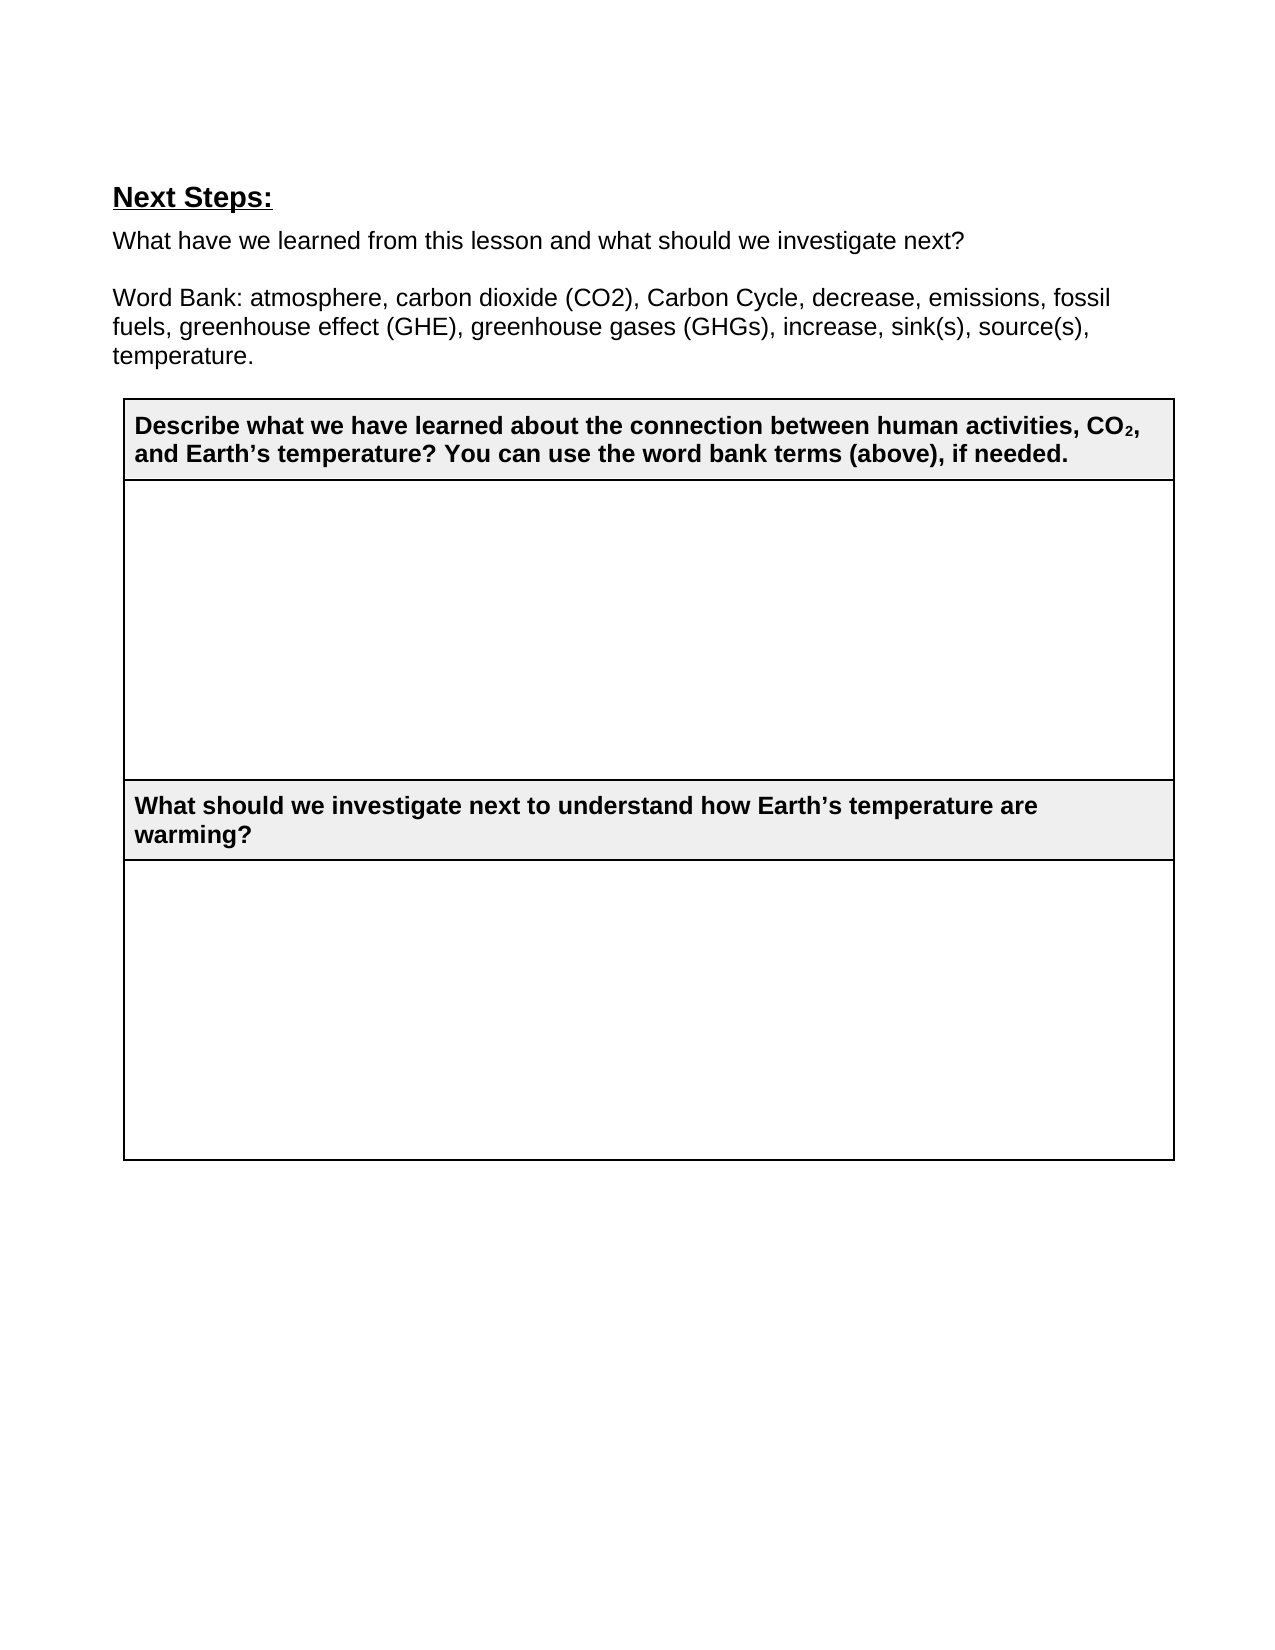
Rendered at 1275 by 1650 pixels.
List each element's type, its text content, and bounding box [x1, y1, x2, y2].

table_cell [125, 481, 1173, 778]
text Next Steps: [112, 179, 1162, 213]
table_header Describe what we have learned about the connection between human activities, CO2, and Earth’s temperature? You can use the word bank terms (above), if needed. [125, 400, 1173, 478]
text What have we learned from this lesson and what should we investigate next? [112, 226, 1162, 254]
table_cell What should we investigate next to understand how Earth’s temperature are warming? [125, 781, 1173, 859]
text Word Bank: atmosphere, carbon dioxide (CO2), Carbon Cycle, decrease, emissions, fossil fuels, greenhouse effect (GHE), greenhouse gases (GHGs), increase, sink(s), source(s), temperature. [112, 283, 1162, 369]
table_cell [125, 861, 1173, 1159]
